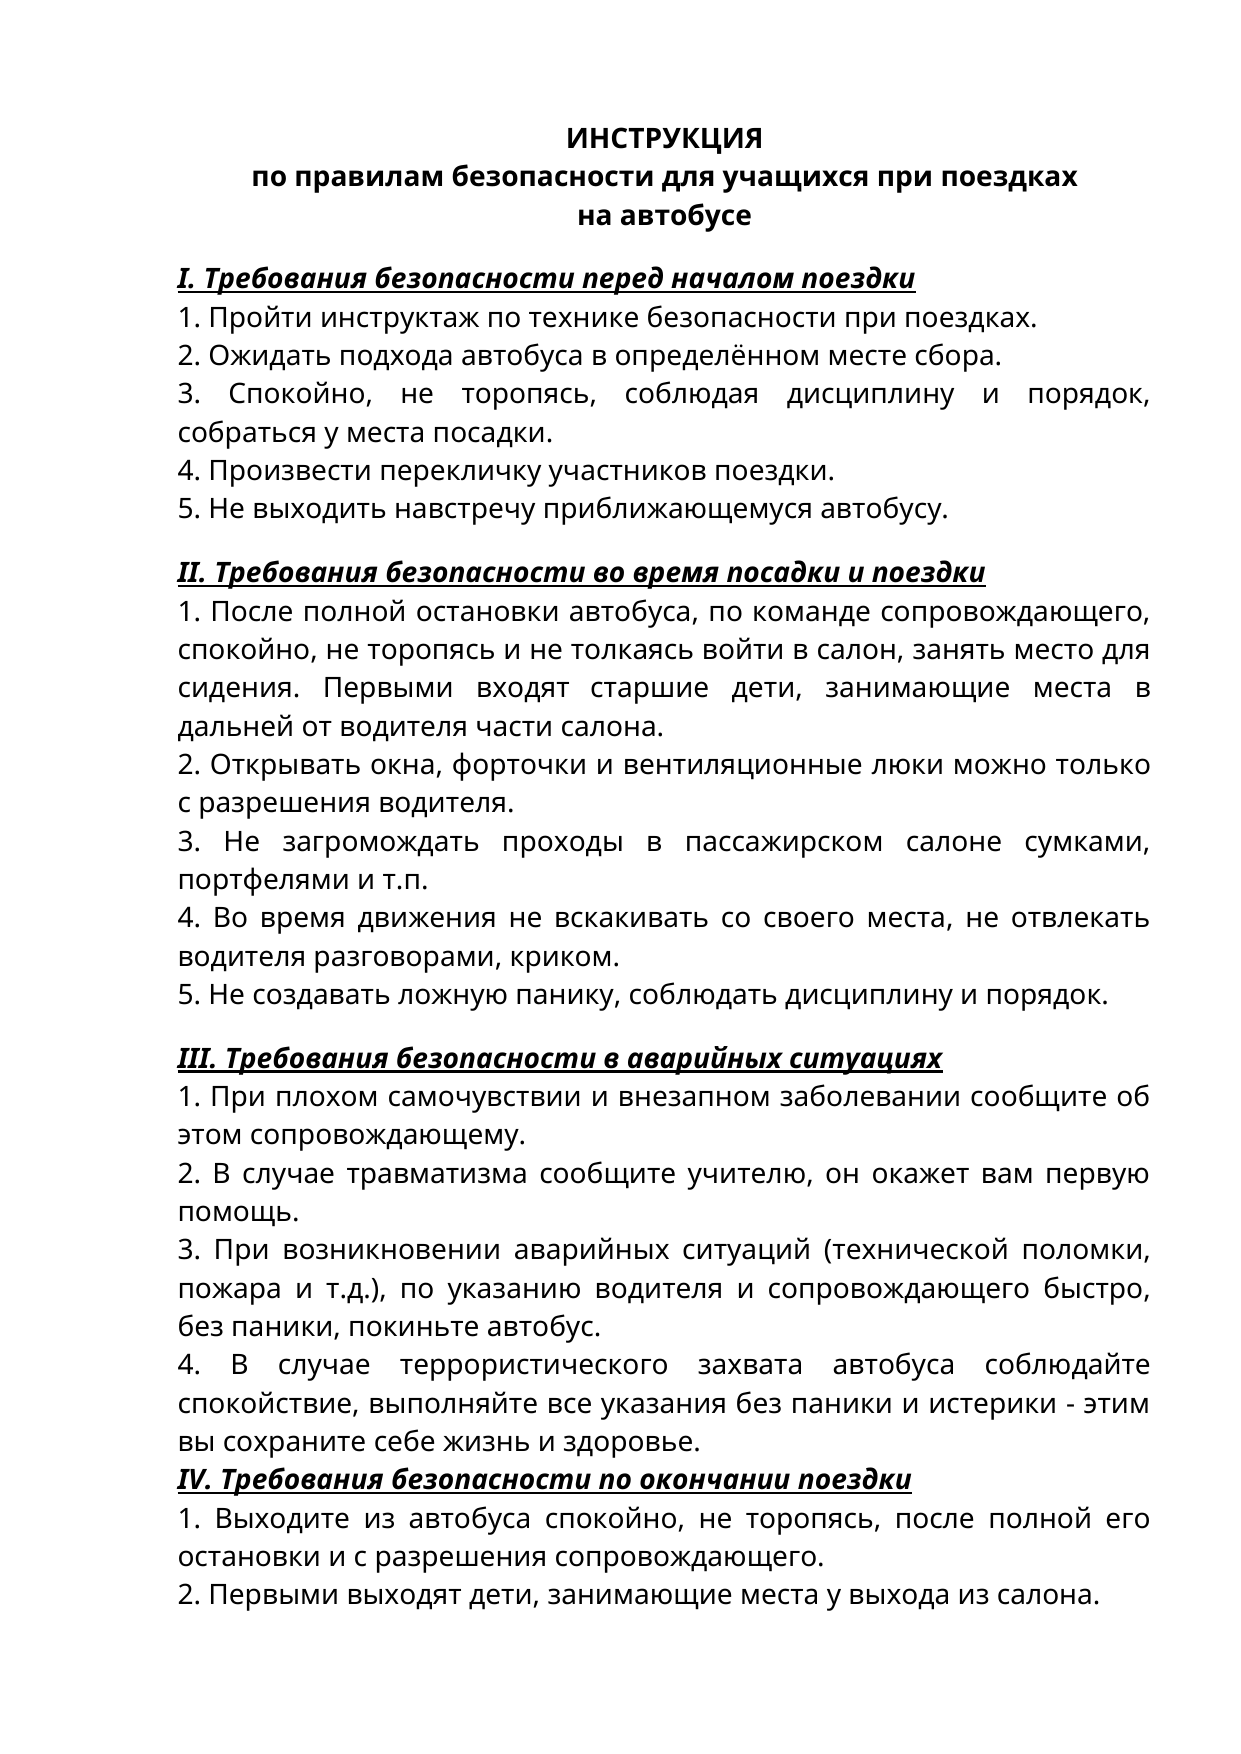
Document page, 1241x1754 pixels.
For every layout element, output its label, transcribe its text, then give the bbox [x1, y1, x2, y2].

text ИНСТРУКЦИЯ [177, 118, 1152, 156]
text 2. Ожидать подхода автобуса в определённом месте сбора. [177, 335, 1152, 374]
text III. Требования безопасности в аварийных ситуациях [177, 1038, 1152, 1076]
text 5. Не выходить навстречу приближающемуся автобусу. [177, 489, 1152, 527]
text 4. Во время движения не вскакивать со своего места, не отвлекать водителя разговорами, криком. [177, 897, 1152, 974]
text 1. При плохом самочувствии и внезапном заболевании сообщите об этом сопровождающему. [177, 1076, 1152, 1153]
text 3. Не загромождать проходы в пассажирском салоне сумками, портфелями и т.п. [177, 821, 1152, 897]
text 2. Первыми выходят дети, занимающие места у выхода из салона. [177, 1575, 1152, 1613]
text по правилам безопасности для учащихся при поездках [177, 156, 1152, 195]
text 3. Спокойно, не торопясь, соблюдая дисциплину и порядок, собраться у места посадки. [177, 374, 1152, 450]
text 2. Открывать окна, форточки и вентиляционные люки можно только с разрешения водителя. [177, 744, 1152, 821]
text 2. В случае травматизма сообщите учителю, он окажет вам первую помощь. [177, 1153, 1152, 1230]
text I. Требования безопасности перед началом поездки [177, 259, 1152, 297]
text 4. Произвести перекличку участников поездки. [177, 450, 1152, 489]
text 5. Не создавать ложную панику, соблюдать дисциплину и порядок. [177, 974, 1152, 1012]
text 4. В случае террористического захвата автобуса соблюдайте спокойствие, выполняйте все указания без паники и истерики - этим вы сохраните себе жизнь и здоровье. [177, 1345, 1152, 1460]
text 1. Выходите из автобуса спокойно, не торопясь, после полной его остановки и с разрешения сопровождающего. [177, 1498, 1152, 1575]
text 1. Пройти инструктаж по технике безопасности при поездках. [177, 297, 1152, 335]
text 3. При возникновении аварийных ситуаций (технической поломки, пожара и т.д.), по указанию водителя и сопровождающего быстро, без паники, покиньте автобус. [177, 1230, 1152, 1345]
text IV. Требования безопасности по окончании поездки [177, 1460, 1152, 1498]
text II. Требования безопасности во время посадки и поездки [177, 552, 1152, 591]
text 1. После полной остановки автобуса, по команде сопровождающего, спокойно, не торопясь и не толкаясь войти в салон, занять место для сидения. Первыми входят старшие дети, занимающие места в дальней от водителя части салона. [177, 591, 1152, 744]
text на автобусе [177, 195, 1152, 233]
